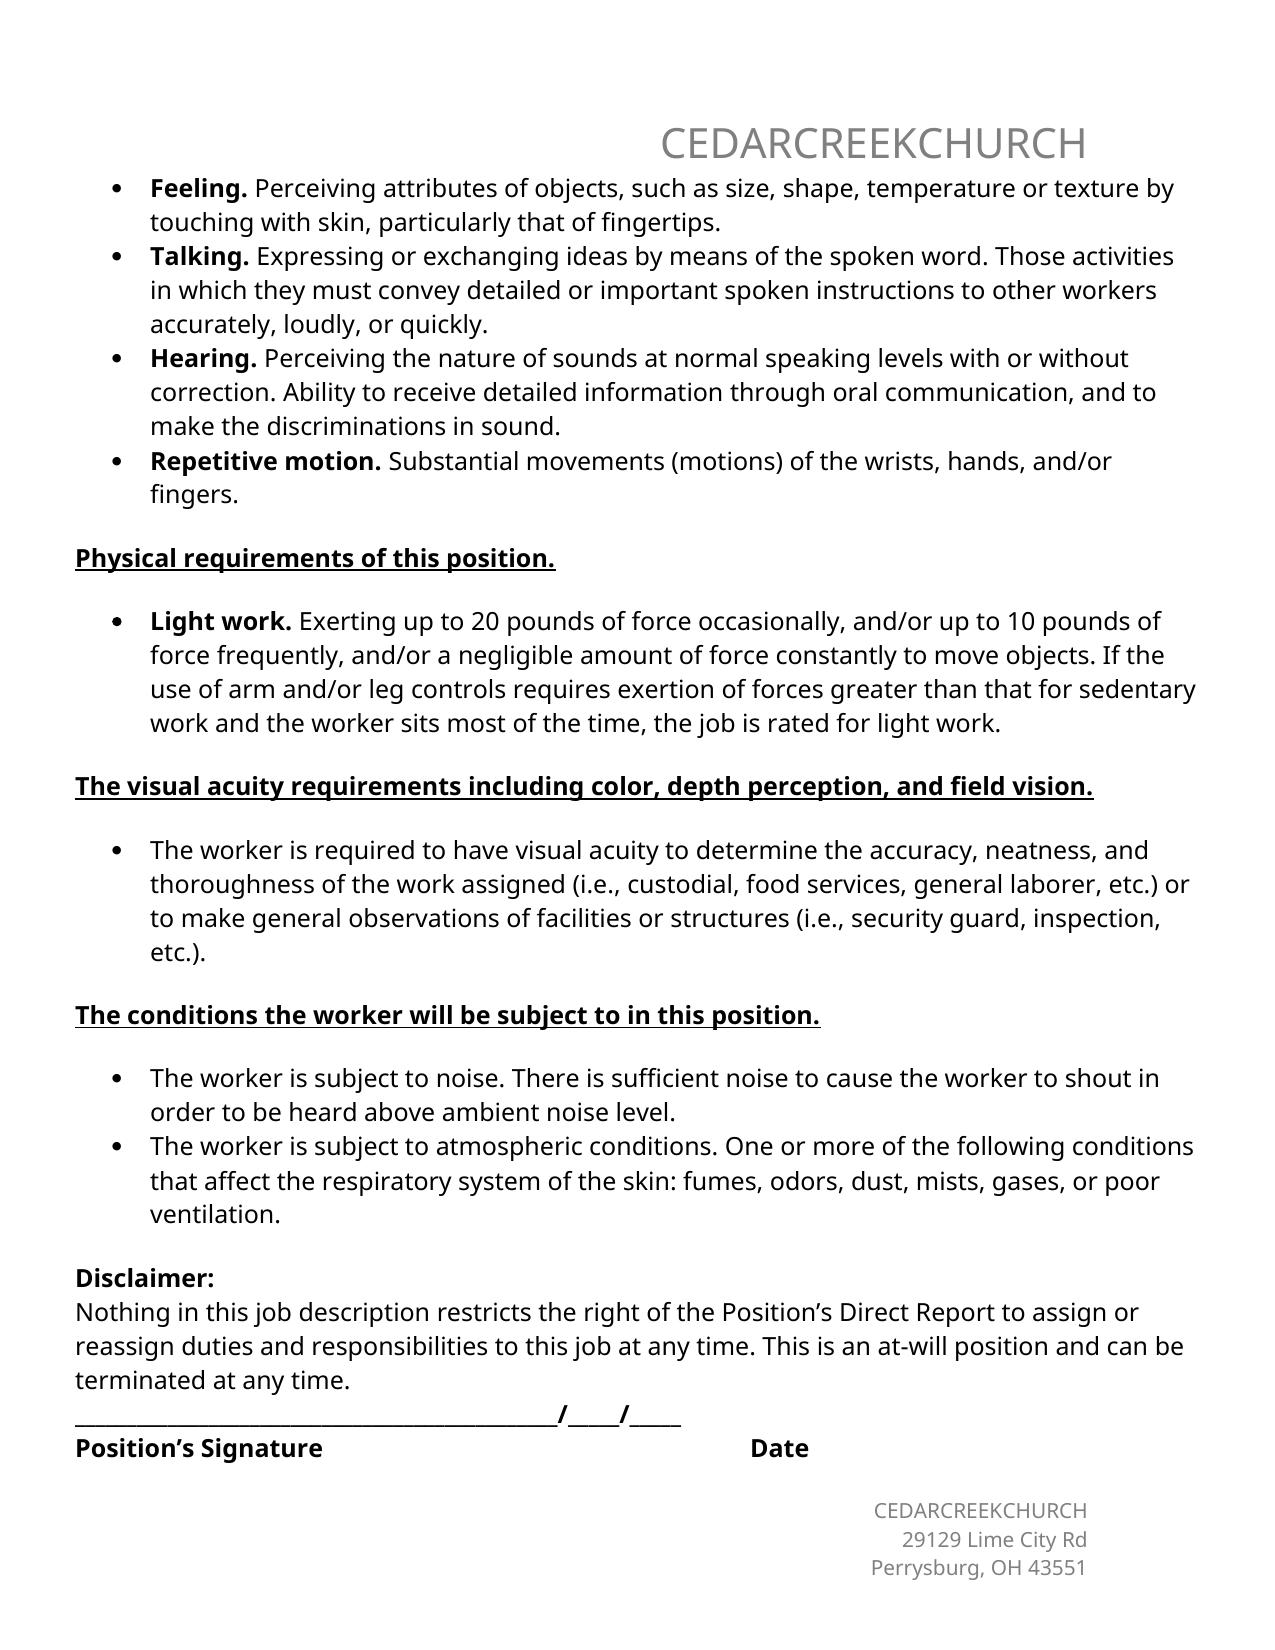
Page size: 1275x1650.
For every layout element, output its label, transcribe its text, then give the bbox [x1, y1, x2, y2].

list Light work. Exerting up to 20 pounds of force occasionally, and/or up to 10 pounds of force frequently, and/or a negligible amount of force constantly to move objects. If the use of arm and/or leg controls requires exertion of forces greater than that for sedentary work and the worker sits most of the time, the job is rated for light work. [112, 1080, 1200, 1217]
list Hearing. Perceiving the nature of sounds at normal speaking levels with or without correction. Ability to receive detailed information through oral communication, and to make the discriminations in sound. [112, 788, 1200, 891]
list Fingering. Picking, pinching, typing or otherwise working, primarily with fingers rather than with the whole hand as in handling. [112, 399, 1200, 467]
list Lifting. Raising objects from a lower to a higher position or moving objects horizontally from position-to-position. This factor is important if it occurs to a considerable degree and requires substantial use of upper extremities and back muscles. [112, 268, 1200, 370]
list Grasping. Applying pressure to an object with the fingers and palm. [112, 497, 1200, 531]
text Physical requirements of this position. [75, 1017, 1200, 1051]
list Feeling. Perceiving attributes of objects, such as size, shape, temperature or texture by touching with skin, particularly that of fingertips. [112, 560, 1200, 628]
list The worker is required to have visual acuity to determine the accuracy, neatness, and thoroughness of the work assigned (i.e., custodial, food services, general laborer, etc.) or to make general observations of facilities or structures (i.e., security guard, inspection, etc.). [112, 1309, 1200, 1445]
list Pulling. Using upper extremities to exert force in order to draw, haul or tug objects in a sustained motion. [112, 171, 1200, 239]
list Repetitive motion. Substantial movements (motions) of the wrists, hands, and/or fingers. [112, 920, 1200, 988]
text The visual acuity requirements including color, depth perception, and field vision. [75, 1246, 1200, 1280]
list Talking. Expressing or exchanging ideas by means of the spoken word. Those activities in which they must convey detailed or important spoken instructions to other workers accurately, loudly, or quickly. [112, 657, 1200, 759]
